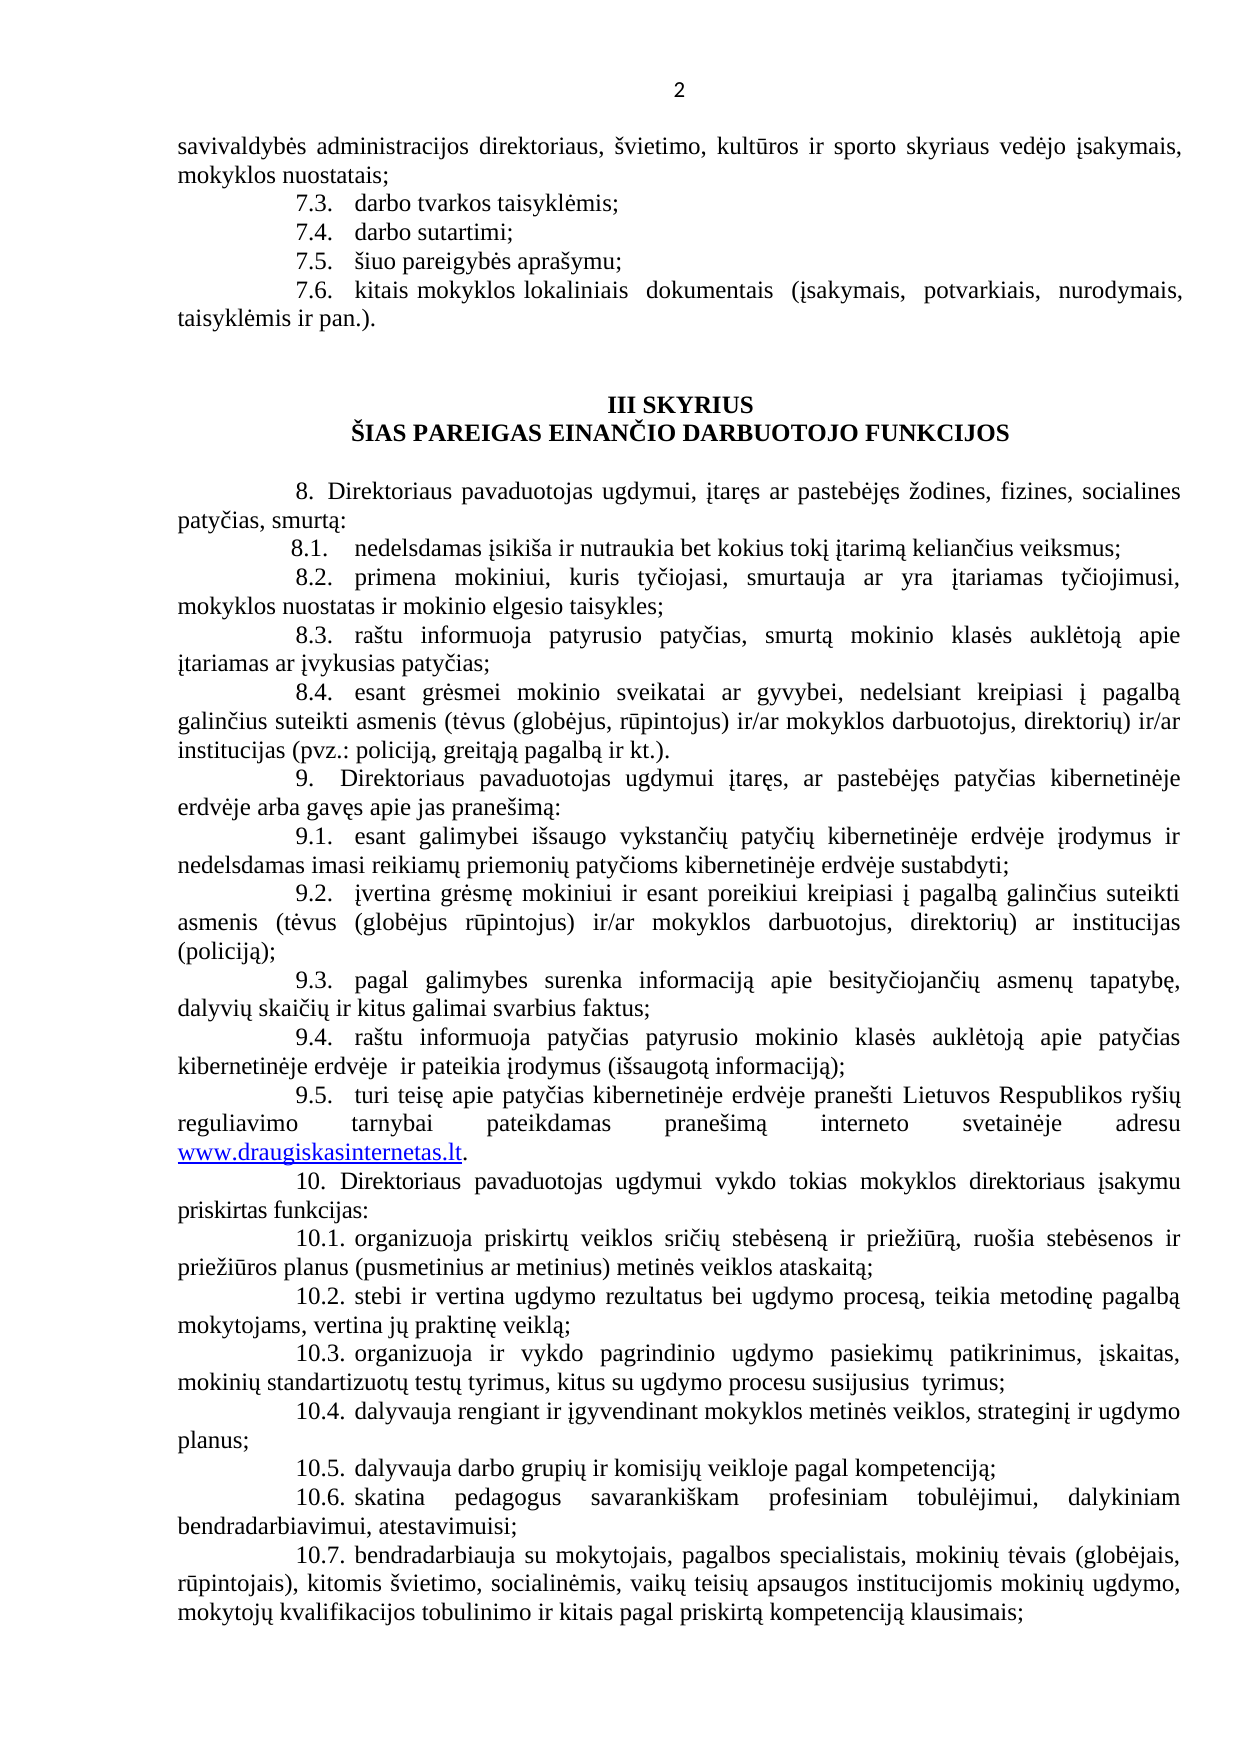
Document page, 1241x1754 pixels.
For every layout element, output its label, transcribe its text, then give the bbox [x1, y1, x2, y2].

list raštu informuoja patyčias patyrusio mokinio klasės auklėtoją apie patyčias kibernetinėje erdvėje ir pateikia įrodymus (išsaugotą informaciją); [177, 1022, 1181, 1080]
list esant galimybei išsaugo vykstančių patyčių kibernetinėje erdvėje įrodymus ir nedelsdamas imasi reikiamų priemonių patyčioms kibernetinėje erdvėje sustabdyti; [177, 821, 1181, 878]
list organizuoja ir vykdo pagrindinio ugdymo pasiekimų patikrinimus, įskaitas, mokinių standartizuotų testų tyrimus, kitus su ugdymo procesu susijusius tyrimus; [177, 1338, 1181, 1396]
list dalyvauja rengiant ir įgyvendinant mokyklos metinės veiklos, strateginį ir ugdymo planus; [177, 1396, 1181, 1453]
list skatina pedagogus savarankiškam profesiniam tobulėjimui, dalykiniam bendradarbiavimui, atestavimuisi; [177, 1482, 1181, 1540]
list dalyvauja darbo grupių ir komisijų veikloje pagal kompetenciją; [177, 1453, 1181, 1482]
list pagal galimybes surenka informaciją apie besityčiojančių asmenų tapatybę, dalyvių skaičių ir kitus galimai svarbius faktus; [177, 965, 1181, 1022]
list stebi ir vertina ugdymo rezultatus bei ugdymo procesą, teikia metodinę pagalbą mokytojams, vertina jų praktinę veiklą; [177, 1281, 1181, 1338]
list raštu informuoja patyrusio patyčias, smurtą mokinio klasės auklėtoją apie įtariamas ar įvykusias patyčias; [177, 620, 1181, 677]
list Direktoriaus pavaduotojas ugdymui įtaręs, ar pastebėjęs patyčias kibernetinėje erdvėje arba gavęs apie jas pranešimą: [177, 763, 1181, 821]
list darbo tvarkos taisyklėmis; [177, 188, 1183, 217]
list bendradarbiauja su mokytojais, pagalbos specialistais, mokinių tėvais (globėjais, rūpintojais), kitomis švietimo, socialinėmis, vaikų teisių apsaugos institucijomis mokinių ugdymo, mokytojų kvalifikacijos tobulinimo ir kitais pagal priskirtą kompetenciją klausimais; [177, 1540, 1181, 1626]
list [177, 131, 1183, 188]
list darbo sutartimi; [177, 217, 1183, 246]
list primena mokiniui, kuris tyčiojasi, smurtauja ar yra įtariamas tyčiojimusi, mokyklos nuostatas ir mokinio elgesio taisykles; [177, 562, 1181, 620]
list turi teisę apie patyčias kibernetinėje erdvėje pranešti Lietuvos Respublikos ryšių reguliavimo tarnybai pateikdamas pranešimą interneto svetainėje adresu www.draugiskasinternetas.lt. [177, 1080, 1181, 1166]
list Direktoriaus pavaduotojas ugdymui vykdo tokias mokyklos direktoriaus įsakymu priskirtas funkcijas: [177, 1166, 1181, 1223]
list nedelsdamas įsikiša ir nutraukia bet kokius tokį įtarimą keliančius veiksmus; [252, 533, 1181, 562]
text III SKYRIUS [177, 390, 1183, 418]
list įvertina grėsmę mokiniui ir esant poreikiui kreipiasi į pagalbą galinčius suteikti asmenis (tėvus (globėjus rūpintojus) ir/ar mokyklos darbuotojus, direktorių) ar institucijas (policiją); [177, 878, 1181, 965]
list šiuo pareigybės aprašymu; [177, 246, 1183, 275]
list esant grėsmei mokinio sveikatai ar gyvybei, nedelsiant kreipiasi į pagalbą galinčius suteikti asmenis (tėvus (globėjus, rūpintojus) ir/ar mokyklos darbuotojus, direktorių) ir/ar institucijas (pvz.: policiją, greitąją pagalbą ir kt.). [177, 677, 1181, 763]
list Direktoriaus pavaduotojas ugdymui, įtaręs ar pastebėjęs žodines, fizines, socialines patyčias, smurtą: [177, 476, 1181, 533]
list organizuoja priskirtų veiklos sričių stebėseną ir priežiūrą, ruošia stebėsenos ir priežiūros planus (pusmetinius ar metinius) metinės veiklos ataskaitą; [177, 1223, 1181, 1281]
list kitais mokyklos lokaliniais dokumentais (įsakymais, potvarkiais, nurodymais, taisyklėmis ir pan.). [177, 275, 1183, 332]
text ŠIAS PAREIGAS EINANČIO DARBUOTOJO FUNKCIJOS [177, 418, 1183, 447]
